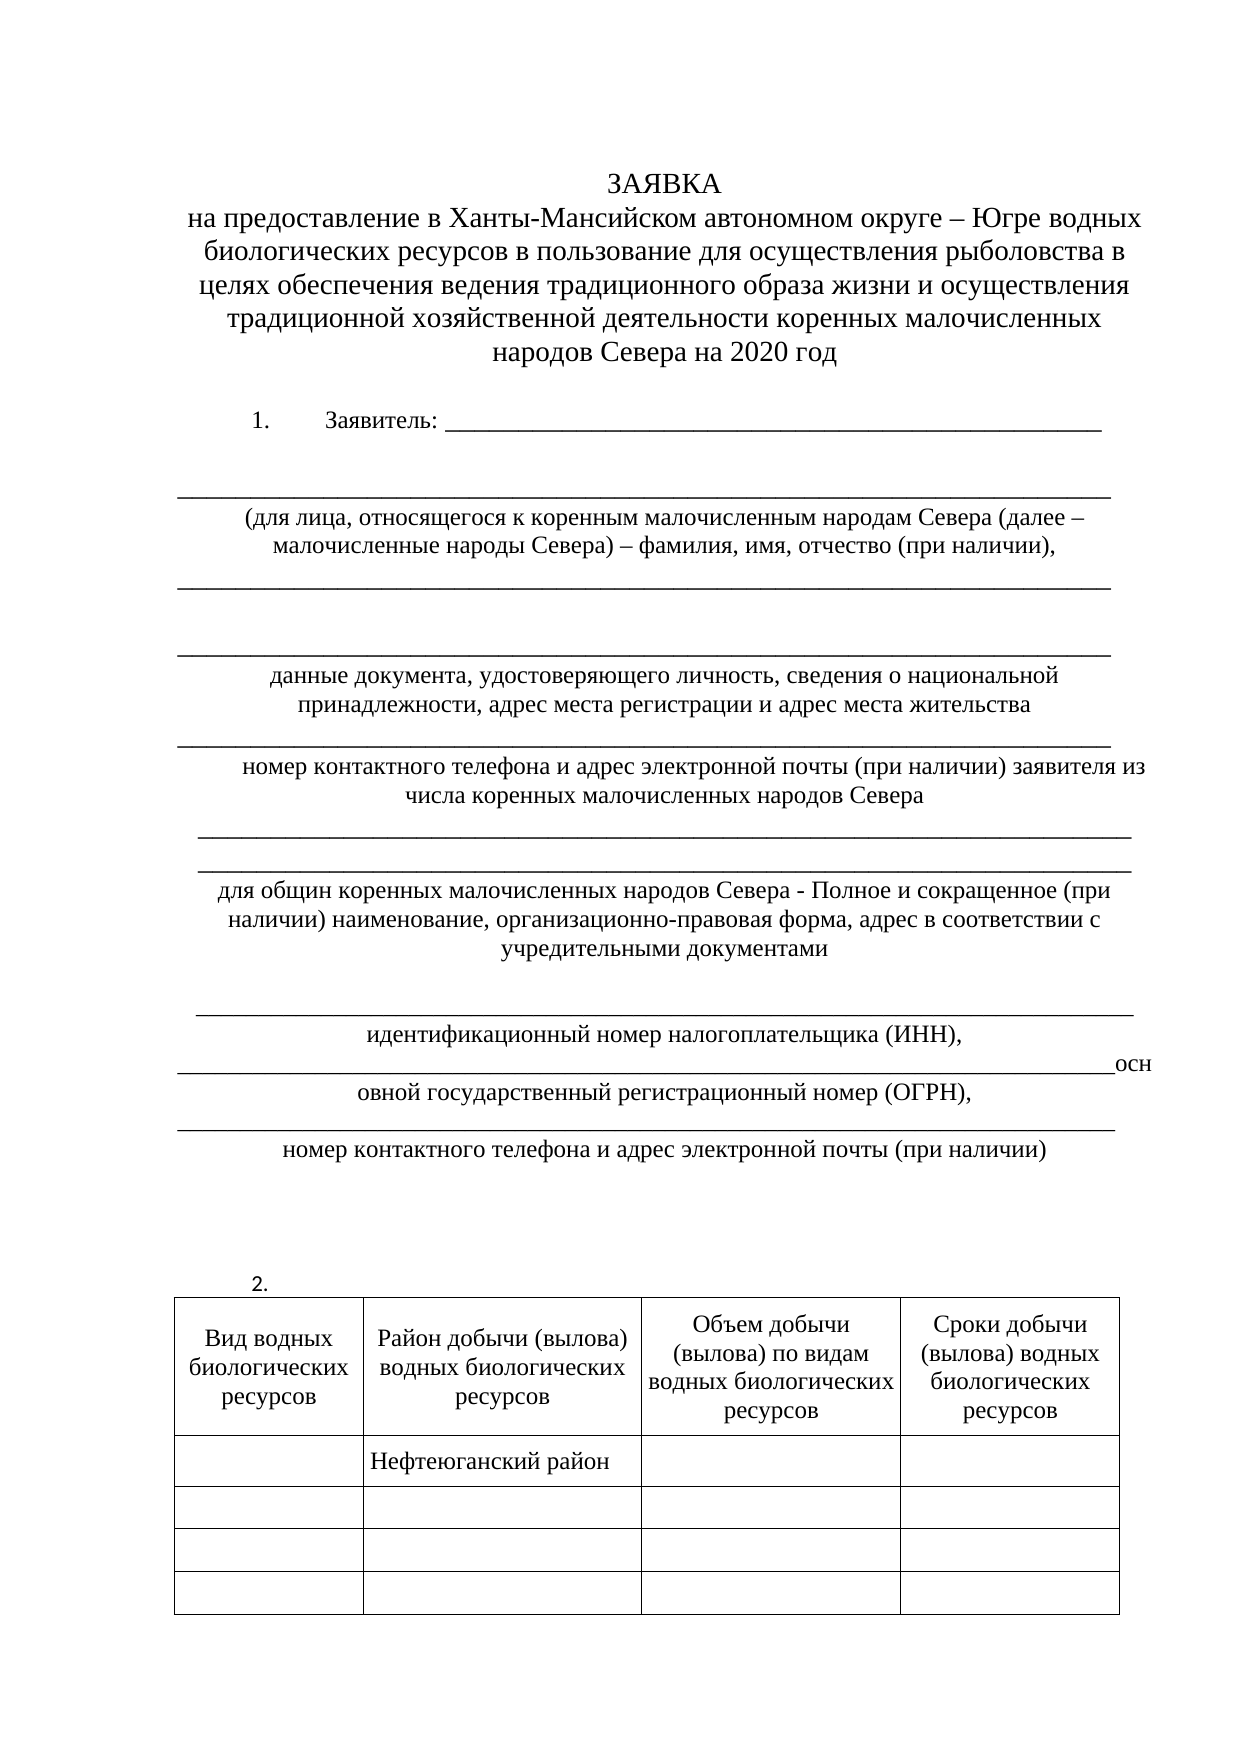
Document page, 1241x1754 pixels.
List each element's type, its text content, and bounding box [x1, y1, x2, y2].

text ________________________________________________________________ [177, 808, 1152, 842]
table_cell [175, 1436, 363, 1486]
table_cell [901, 1572, 1119, 1613]
text ________________________________________________________________ [177, 626, 1152, 660]
table_cell [175, 1487, 363, 1528]
text ___________________________________________________________________________ идентификационный номер налогоплательщика (ИНН), [177, 991, 1152, 1048]
text ___________________________________________________________________________основной государственный регистрационный номер (ОГРН), [177, 1048, 1152, 1106]
text ________________________________________________________________ [177, 717, 1152, 751]
table_cell [642, 1436, 900, 1486]
table_header Сроки добычи (вылова) водных биологических ресурсов [901, 1298, 1119, 1434]
table_cell [175, 1572, 363, 1613]
table_cell [642, 1572, 900, 1613]
table_header Объем добычи (вылова) по видам водных биологических ресурсов [642, 1298, 900, 1434]
table_cell [642, 1487, 900, 1528]
list Заявитель: _____________________________________________ [177, 401, 1152, 435]
table_cell [642, 1529, 900, 1571]
text на предоставление в Ханты-Мансийском автономном округе – Югре водных биологических ресурсов в пользование для осуществления рыболовства в целях обеспечения ведения традиционного образа жизни и осуществления традиционной хозяйственной деятельности коренных малочисленных народов Севера на 2020 год [177, 200, 1152, 368]
text номер контактного телефона и адрес электронной почты (при наличии) заявителя из числа коренных малочисленных народов Севера [177, 751, 1152, 808]
text ________________________________________________________________ [177, 468, 1152, 502]
table_cell [901, 1529, 1119, 1571]
text данные документа, удостоверяющего личность, сведения о национальной принадлежности, адрес места регистрации и адрес места жительства [177, 660, 1152, 717]
text ________________________________________________________________ [177, 842, 1152, 876]
table_header Район добычи (вылова) водных биологических ресурсов [364, 1298, 641, 1434]
table_cell [364, 1529, 641, 1571]
text ЗАЯВКА [177, 166, 1152, 200]
table_cell [364, 1572, 641, 1613]
table_cell [901, 1436, 1119, 1486]
table_cell [901, 1487, 1119, 1528]
table_header Вид водных биологических ресурсов [175, 1298, 363, 1434]
table_cell [175, 1529, 363, 1571]
table_cell [364, 1487, 641, 1528]
text для общин коренных малочисленных народов Севера - Полное и сокращенное (при наличии) наименование, организационно-правовая форма, адрес в соответствии с учредительными документами [177, 876, 1152, 962]
text номер контактного телефона и адрес электронной почты (при наличии) [177, 1134, 1152, 1163]
table_cell Нефтеюганский район [364, 1436, 641, 1486]
text ________________________________________________________________ [177, 559, 1152, 593]
text (для лица, относящегося к коренным малочисленным народам Севера (далее – малочисленные народы Севера) – фамилия, имя, отчество (при наличии), [177, 502, 1152, 559]
text ___________________________________________________________________________ [177, 1106, 1152, 1134]
